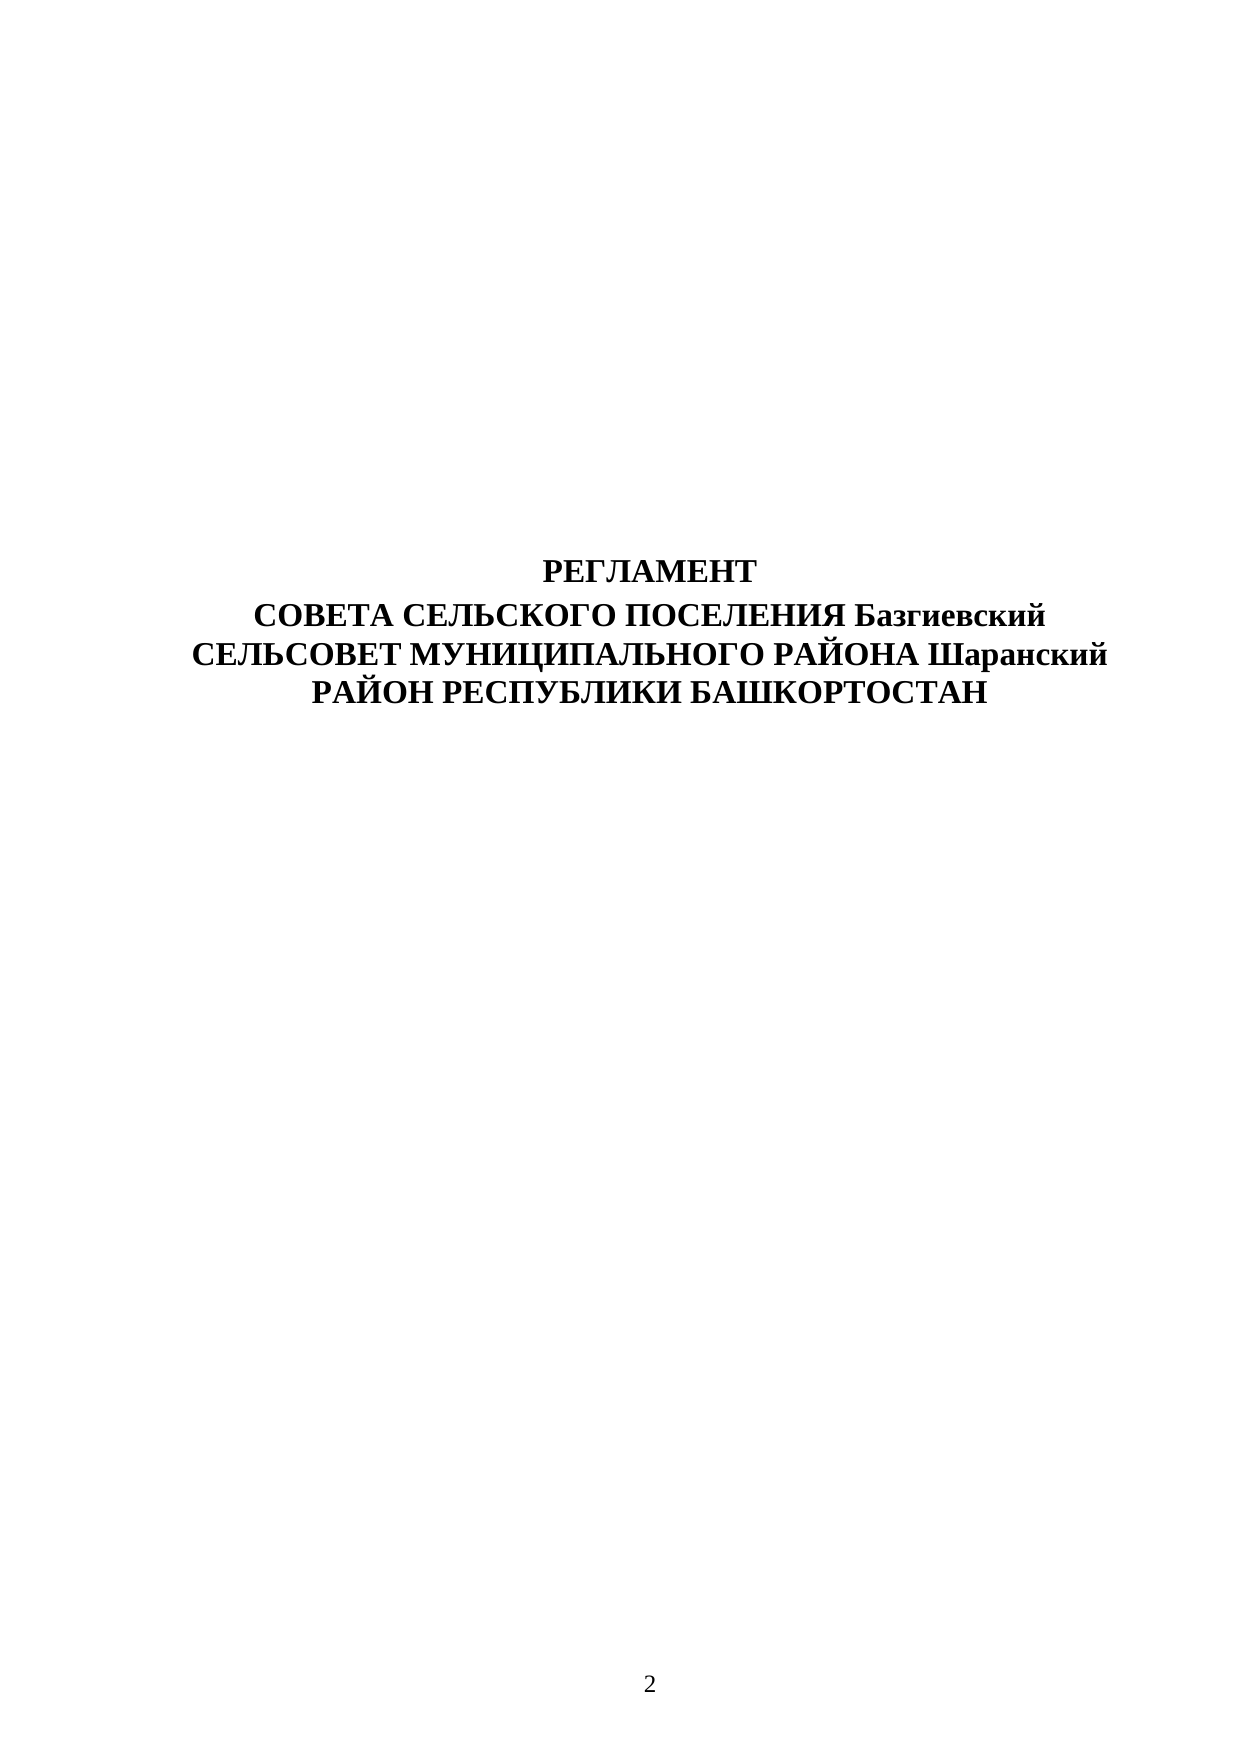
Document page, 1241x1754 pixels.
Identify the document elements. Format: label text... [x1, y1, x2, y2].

subtitle РЕГЛАМЕНТ [148, 551, 1152, 589]
text СОВЕТА СЕЛЬСКОГО ПОСЕЛЕНИЯ Базгиевский СЕЛЬСОВЕТ МУНИЦИПАЛЬНОГО РАЙОНА Шаранский РАЙОН РЕСПУБЛИКИ БАШКОРТОСТАН [148, 596, 1152, 711]
